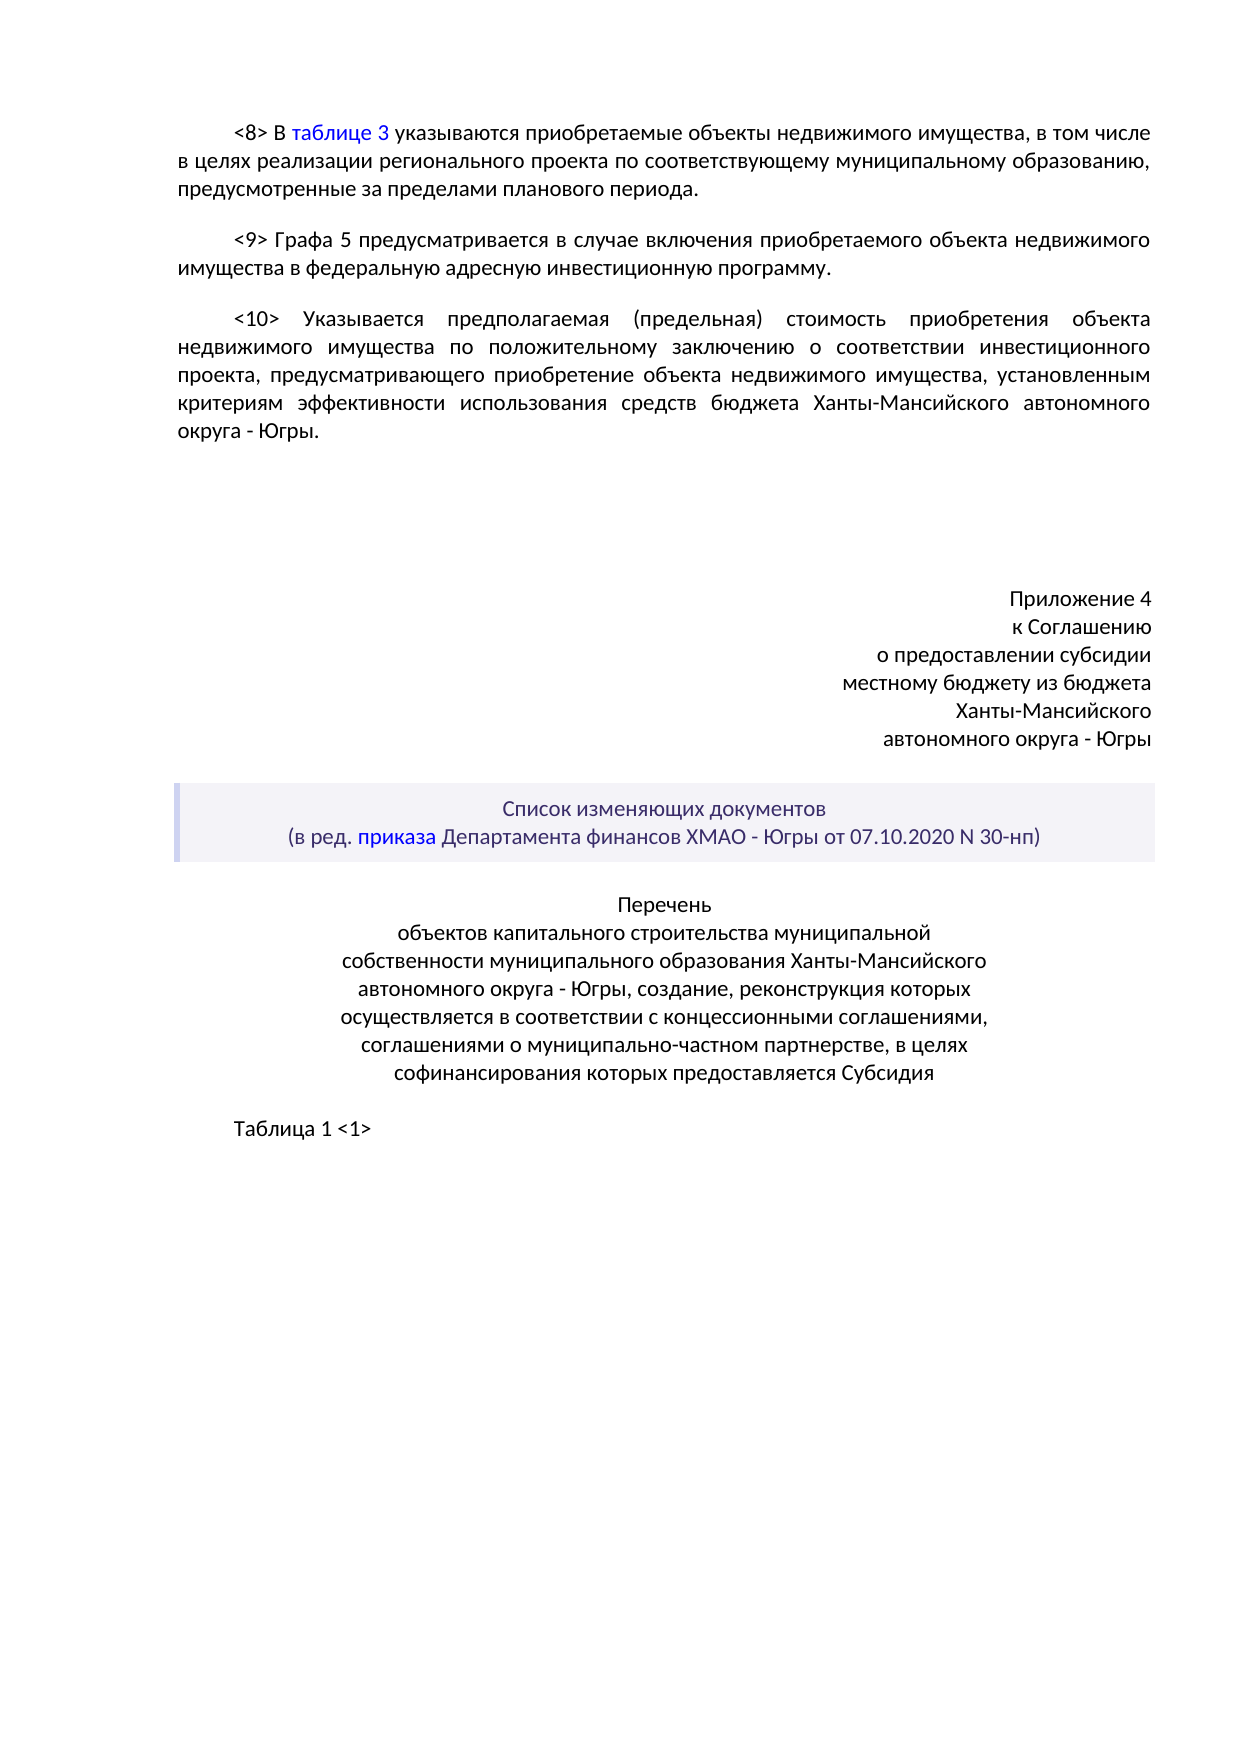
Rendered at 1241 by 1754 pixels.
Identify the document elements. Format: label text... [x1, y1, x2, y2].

text софинансирования которых предоставляется Субсидия [177, 1058, 1152, 1086]
text <9> Графа 5 предусматривается в случае включения приобретаемого объекта недвижимого имущества в федеральную адресную инвестиционную программу. [177, 225, 1152, 281]
text о предоставлении субсидии [177, 640, 1152, 668]
text осуществляется в соответствии с концессионными соглашениями, [177, 1002, 1152, 1030]
text Таблица 1 <1> [177, 1114, 1152, 1142]
text местному бюджету из бюджета [177, 668, 1152, 696]
text <10> Указывается предполагаемая (предельная) стоимость приобретения объекта недвижимого имущества по положительному заключению о соответствии инвестиционного проекта, предусматривающего приобретение объекта недвижимого имущества, установленным критериям эффективности использования средств бюджета Ханты-Мансийского автономного округа - Югры. [177, 304, 1152, 444]
table_header Список изменяющих документов (в ред. приказа Департамента финансов ХМАО - Югры от 07.10.2020 N 30-нп) [180, 783, 1149, 862]
text к Соглашению [177, 612, 1152, 640]
text автономного округа - Югры, создание, реконструкция которых [177, 974, 1152, 1002]
text Приложение 4 [177, 584, 1152, 612]
text <8> В таблице 3 указываются приобретаемые объекты недвижимого имущества, в том числе в целях реализации регионального проекта по соответствующему муниципальному образованию, предусмотренные за пределами планового периода. [177, 118, 1152, 202]
text собственности муниципального образования Ханты-Мансийского [177, 946, 1152, 974]
text объектов капитального строительства муниципальной [177, 918, 1152, 946]
text Ханты-Мансийского [177, 696, 1152, 724]
text соглашениями о муниципально-частном партнерстве, в целях [177, 1030, 1152, 1058]
text Перечень [177, 890, 1152, 918]
text автономного округа - Югры [177, 724, 1152, 752]
